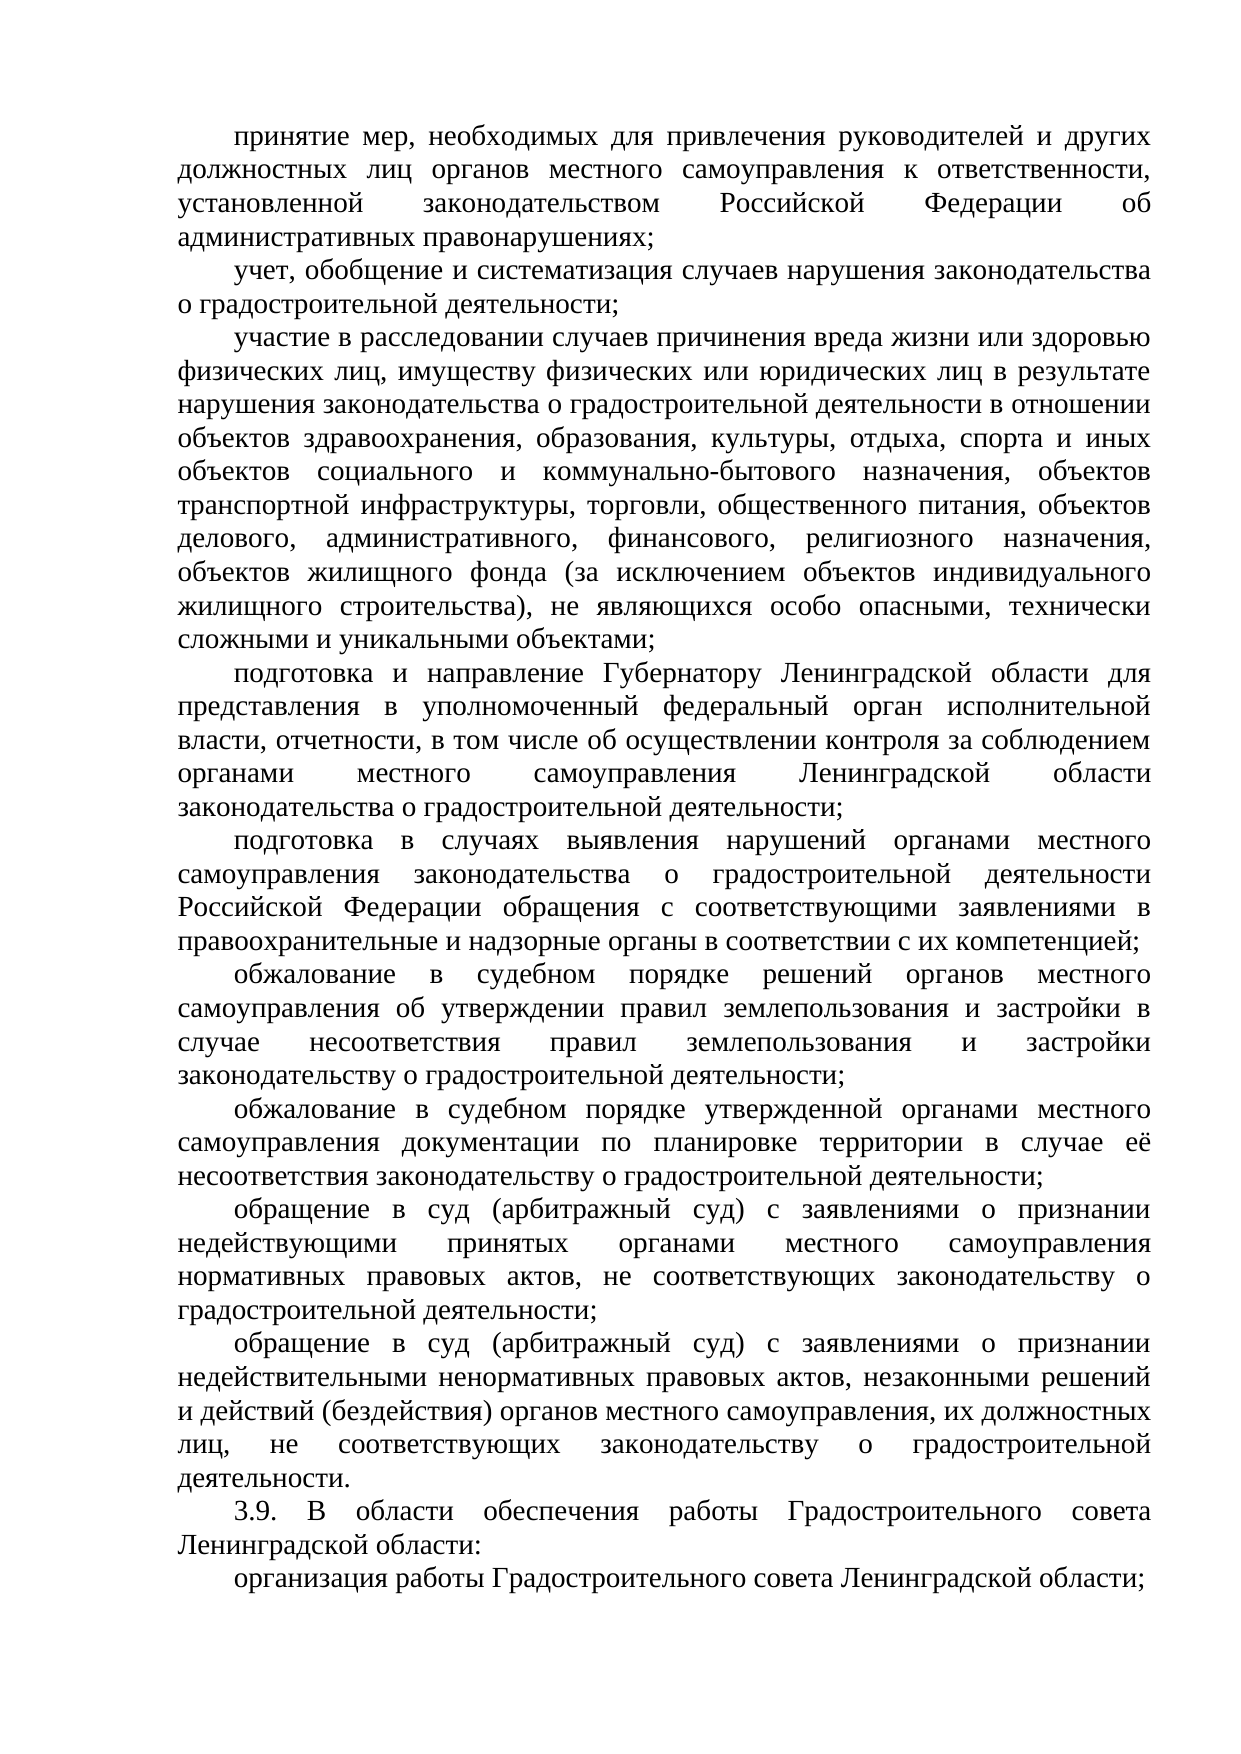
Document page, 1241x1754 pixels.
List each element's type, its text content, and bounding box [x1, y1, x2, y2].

text обжалование в судебном порядке решений органов местного самоуправления об утверждении правил землепользования и застройки в случае несоответствия правил землепользования и застройки законодательству о градостроительной деятельности; [177, 957, 1152, 1091]
text участие в расследовании случаев причинения вреда жизни или здоровью физических лиц, имуществу физических или юридических лиц в результате нарушения законодательства о градостроительной деятельности в отношении объектов здравоохранения, образования, культуры, отдыха, спорта и иных объектов социального и коммунально-бытового назначения, объектов транспортной инфраструктуры, торговли, общественного питания, объектов делового, административного, финансового, религиозного назначения, объектов жилищного фонда (за исключением объектов индивидуального жилищного строительства), не являющихся особо опасными, технически сложными и уникальными объектами; [177, 319, 1152, 655]
text 3.9. В области обеспечения работы Градостроительного совета Ленинградской области: [177, 1493, 1152, 1560]
text подготовка и направление Губернатору Ленинградской области для представления в уполномоченный федеральный орган исполнительной власти, отчетности, в том числе об осуществлении контроля за соблюдением органами местного самоуправления Ленинградской области законодательства о градостроительной деятельности; [177, 655, 1152, 822]
text обращение в суд (арбитражный суд) с заявлениями о признании недействующими принятых органами местного самоуправления нормативных правовых актов, не соответствующих законодательству о градостроительной деятельности; [177, 1191, 1152, 1326]
text обращение в суд (арбитражный суд) с заявлениями о признании недействительными ненормативных правовых актов, незаконными решений и действий (бездействия) органов местного самоуправления, их должностных лиц, не соответствующих законодательству о градостроительной деятельности. [177, 1326, 1152, 1493]
text организация работы Градостроительного совета Ленинградской области; [177, 1560, 1152, 1594]
text обжалование в судебном порядке утвержденной органами местного самоуправления документации по планировке территории в случае её несоответствия законодательству о градостроительной деятельности; [177, 1091, 1152, 1191]
text принятие мер, необходимых для привлечения руководителей и других должностных лиц органов местного самоуправления к ответственности, установленной законодательством Российской Федерации об административных правонарушениях; [177, 118, 1152, 252]
text подготовка в случаях выявления нарушений органами местного самоуправления законодательства о градостроительной деятельности Российской Федерации обращения с соответствующими заявлениями в правоохранительные и надзорные органы в соответствии с их компетенцией; [177, 822, 1152, 957]
text учет, обобщение и систематизация случаев нарушения законодательства о градостроительной деятельности; [177, 252, 1152, 319]
